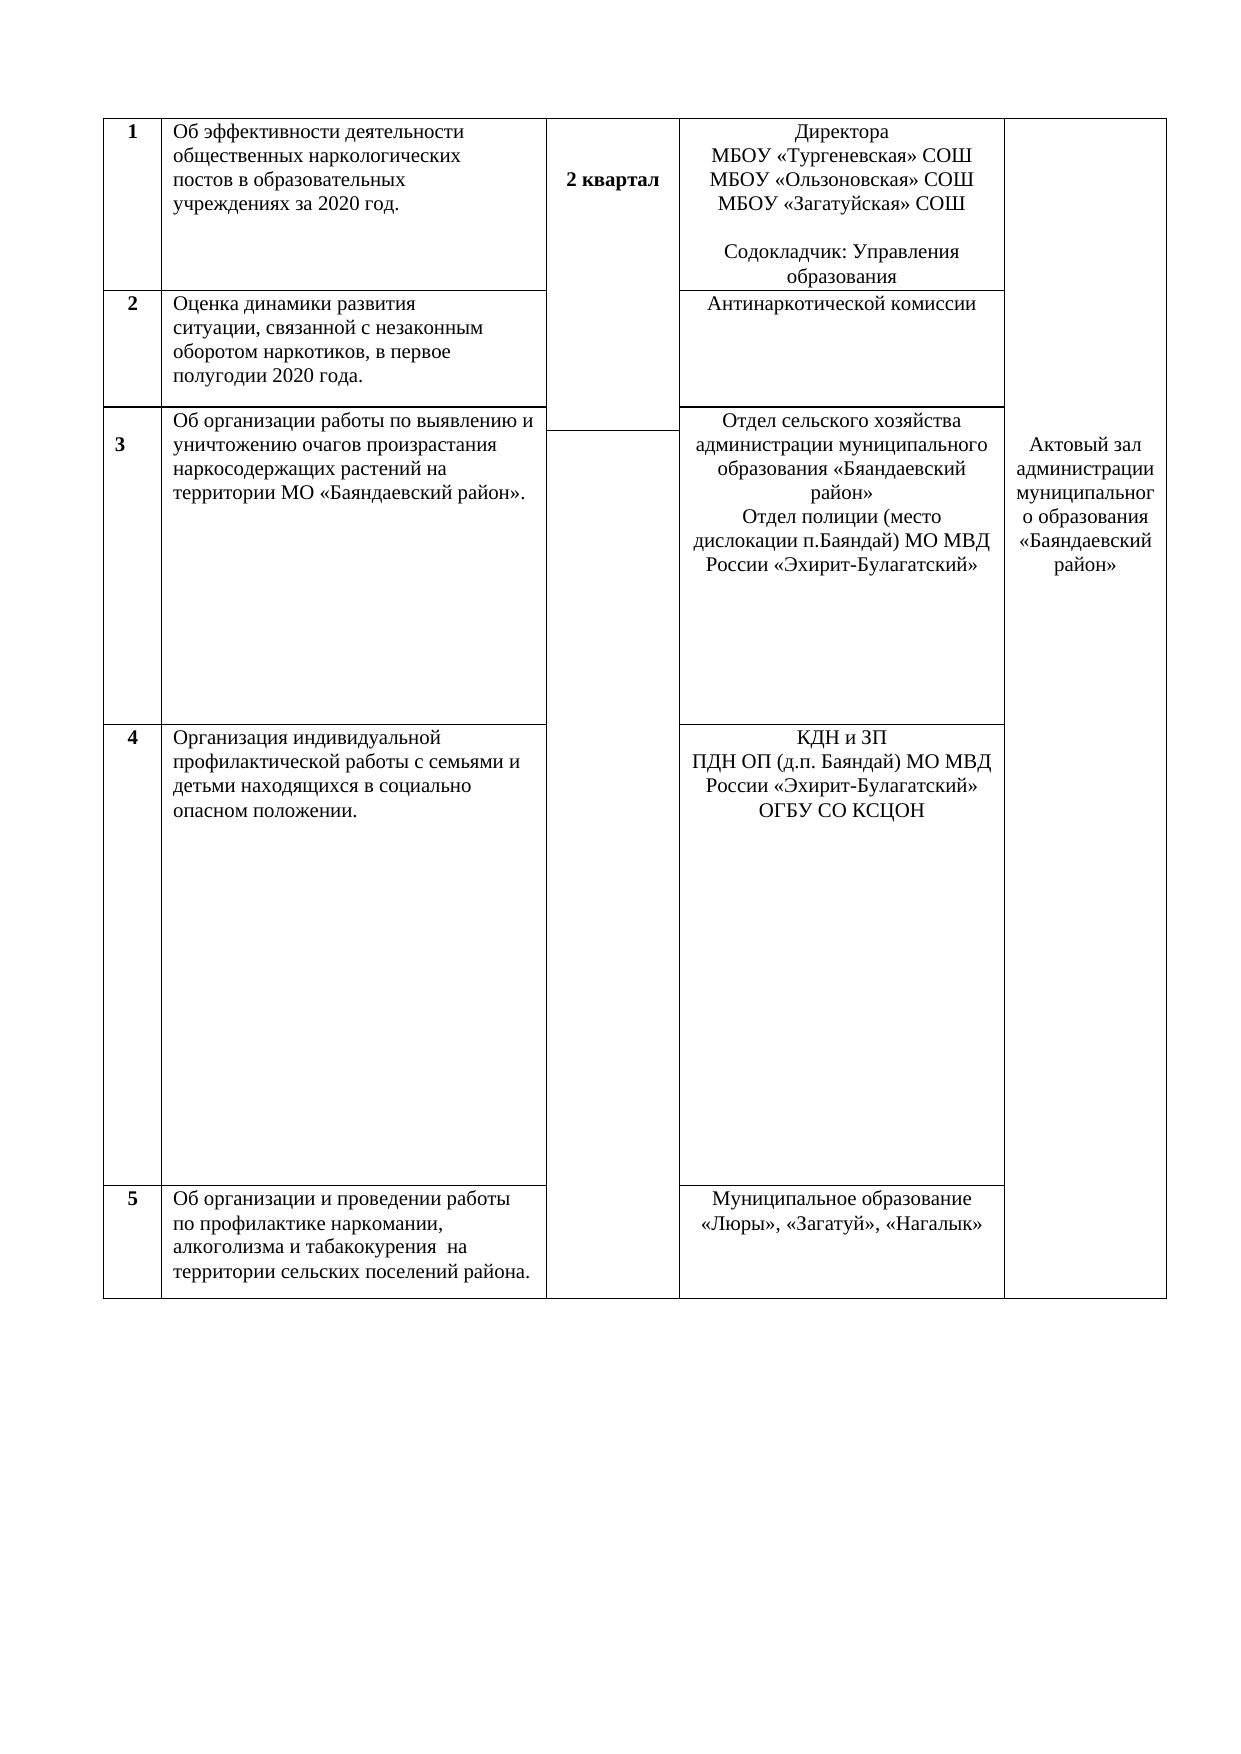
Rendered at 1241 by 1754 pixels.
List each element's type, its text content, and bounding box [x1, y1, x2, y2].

table_cell Антинаркотической комиссии [680, 291, 1004, 406]
table_cell Актовый зал администрации муниципального образования «Баяндаевский район» [1005, 119, 1166, 1298]
table_cell 4 [104, 725, 161, 1185]
table_cell Об организации работы по выявлению и уничтожению очагов произрастания наркосодержащих растений на территории МО «Баяндаевский район». [162, 408, 546, 724]
table_cell [547, 431, 679, 1298]
table_cell КДН и ЗП ПДН ОП (д.п. Баяндай) МО МВД России «Эхирит-Булагатский» ОГБУ СО КСЦОН [680, 725, 1004, 1185]
table_cell Отдел сельского хозяйства администрации муниципального образования «Бяандаевский район» Отдел полиции (место дислокации п.Баяндай) МО МВД России «Эхирит-Булагатский» [680, 408, 1004, 724]
table_cell 3 [104, 408, 161, 724]
table_cell 1 [104, 119, 161, 289]
table_cell 2 [104, 291, 161, 406]
table_cell Организация индивидуальной профилактической работы с семьями и детьми находящихся в социально опасном положении. [162, 725, 546, 1185]
table_cell 5 [104, 1186, 161, 1298]
table_cell Оценка динамики развития ситуации, связанной с незаконным оборотом наркотиков, в первое полугодии 2020 года. [162, 291, 546, 406]
table_cell Об организации и проведении работы по профилактике наркомании, алкоголизма и табакокурения на территории сельских поселений района. [162, 1186, 546, 1298]
table_cell Об эффективности деятельности общественных наркологических постов в образовательных учреждениях за 2020 год. [162, 119, 546, 289]
table_cell Муниципальное образование «Люры», «Загатуй», «Нагалык» [680, 1186, 1004, 1298]
table_cell Директора МБОУ «Тургеневская» СОШ МБОУ «Ользоновская» СОШ МБОУ «Загатуйская» СОШ Содокладчик: Управления образования [680, 119, 1004, 289]
table_cell 2 квартал [547, 119, 679, 430]
